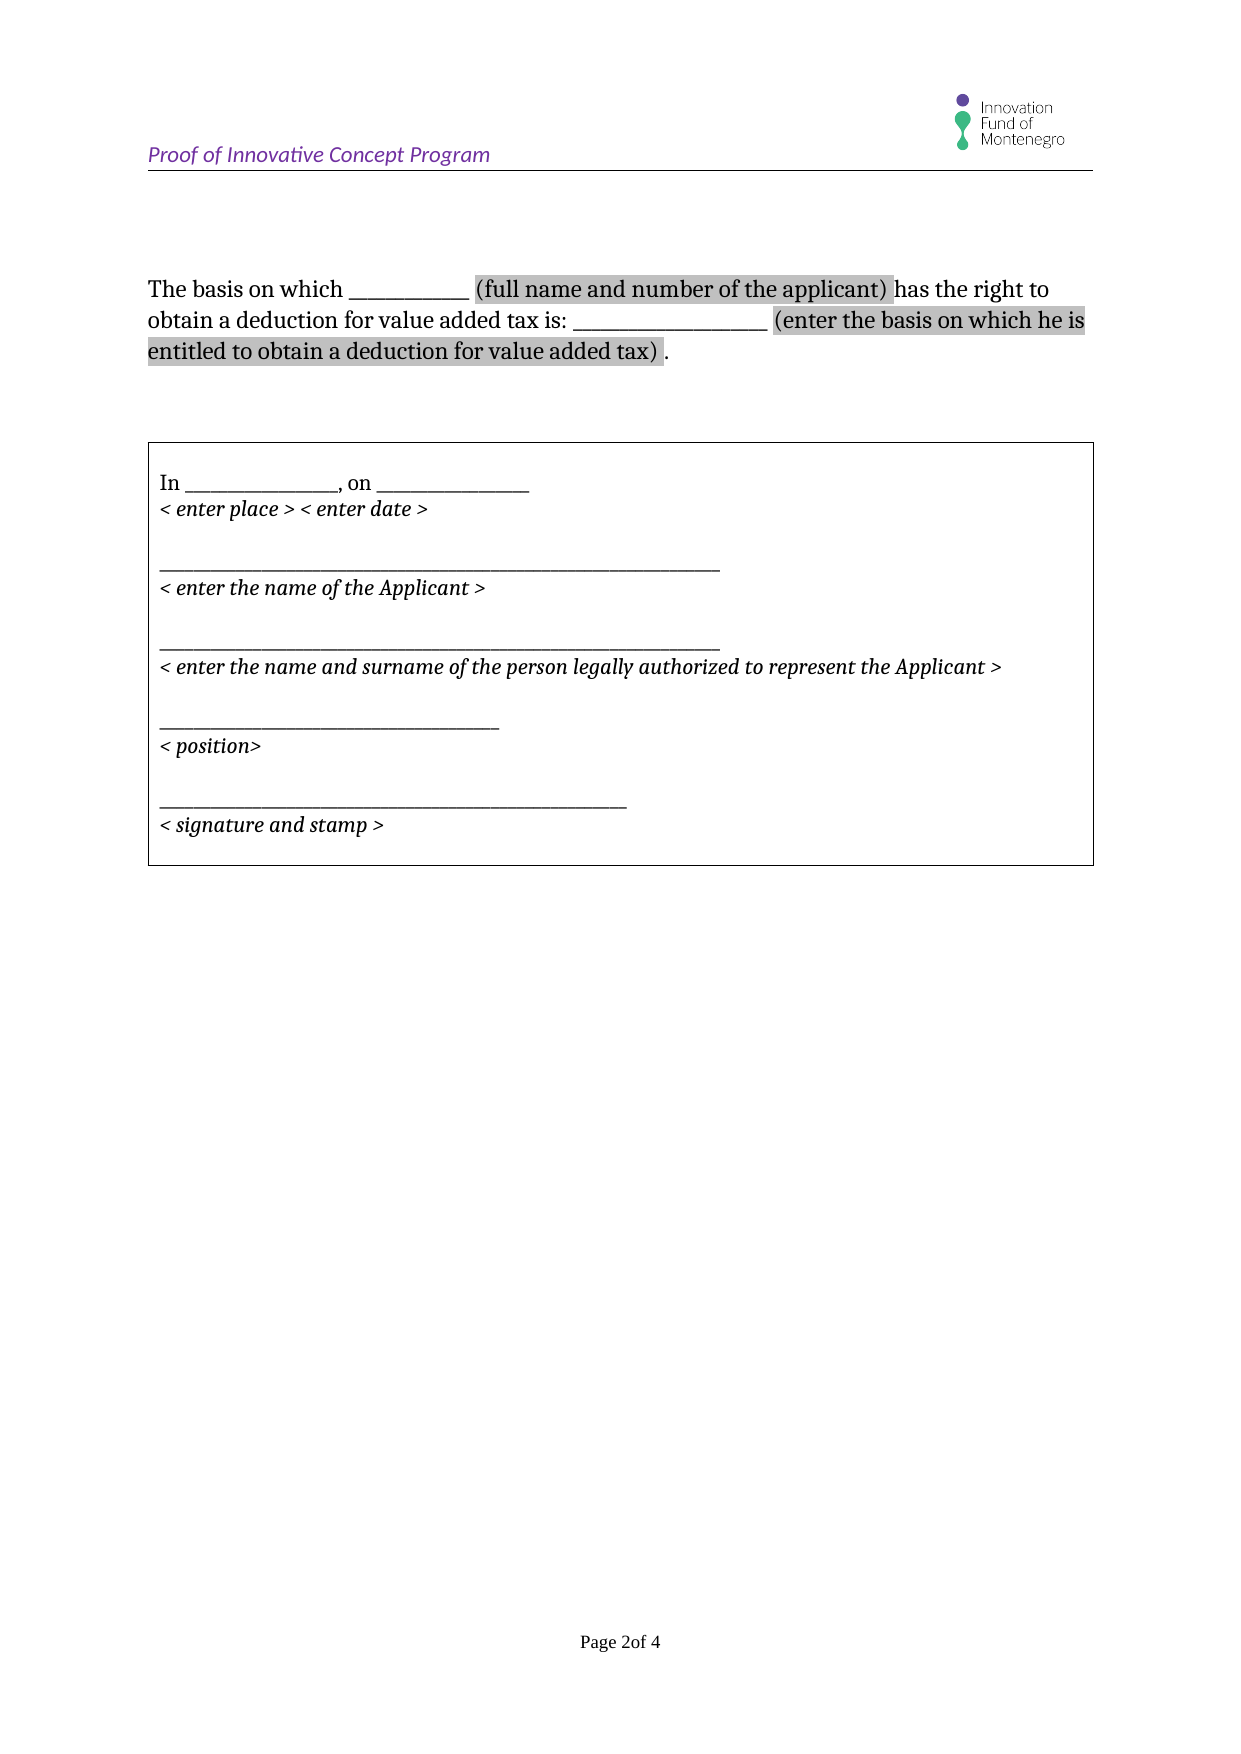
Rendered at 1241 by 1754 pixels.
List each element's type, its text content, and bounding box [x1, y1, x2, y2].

picture [928, 73, 1093, 163]
table_header In __________________, on __________________ < enter place > < enter date > __________________________________________________________________ < enter the name of the Applicant > __________________________________________________________________ < enter the name and surname of the person legally authorized to represent the Applicant > ________________________________________ < position> _______________________________________________________ < signature and stamp > [149, 443, 1093, 865]
text The basis on which _____________ (full name and number of the applicant) has the right to obtain a deduction for value added tax is: _____________________ (enter the basis on which he is entitled to obtain a deduction for value added tax) . [148, 275, 1093, 366]
